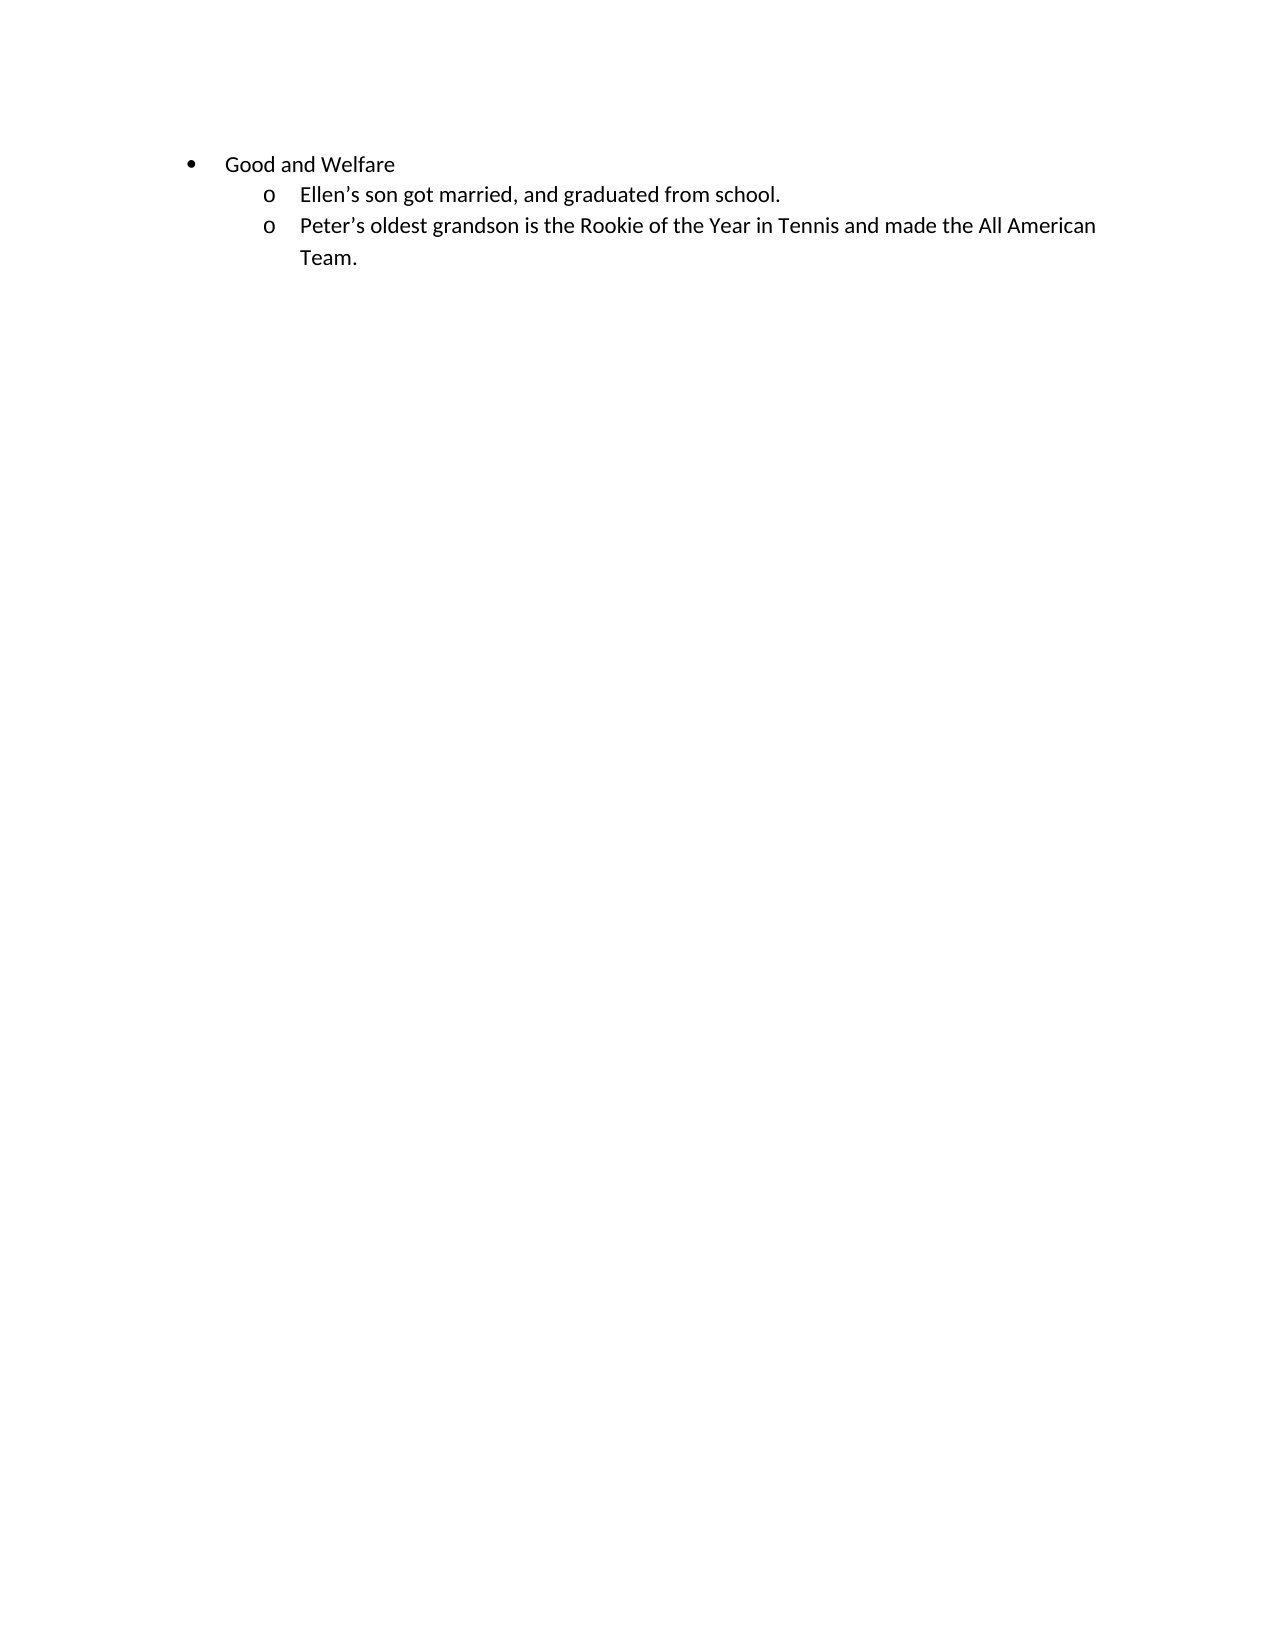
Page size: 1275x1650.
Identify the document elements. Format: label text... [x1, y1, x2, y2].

list Ellen’s son got married, and graduated from school. [262, 180, 1125, 209]
list Peter’s oldest grandson is the Rookie of the Year in Tennis and made the All American Team. [262, 212, 1125, 271]
list Good and Welfare [187, 150, 1125, 178]
